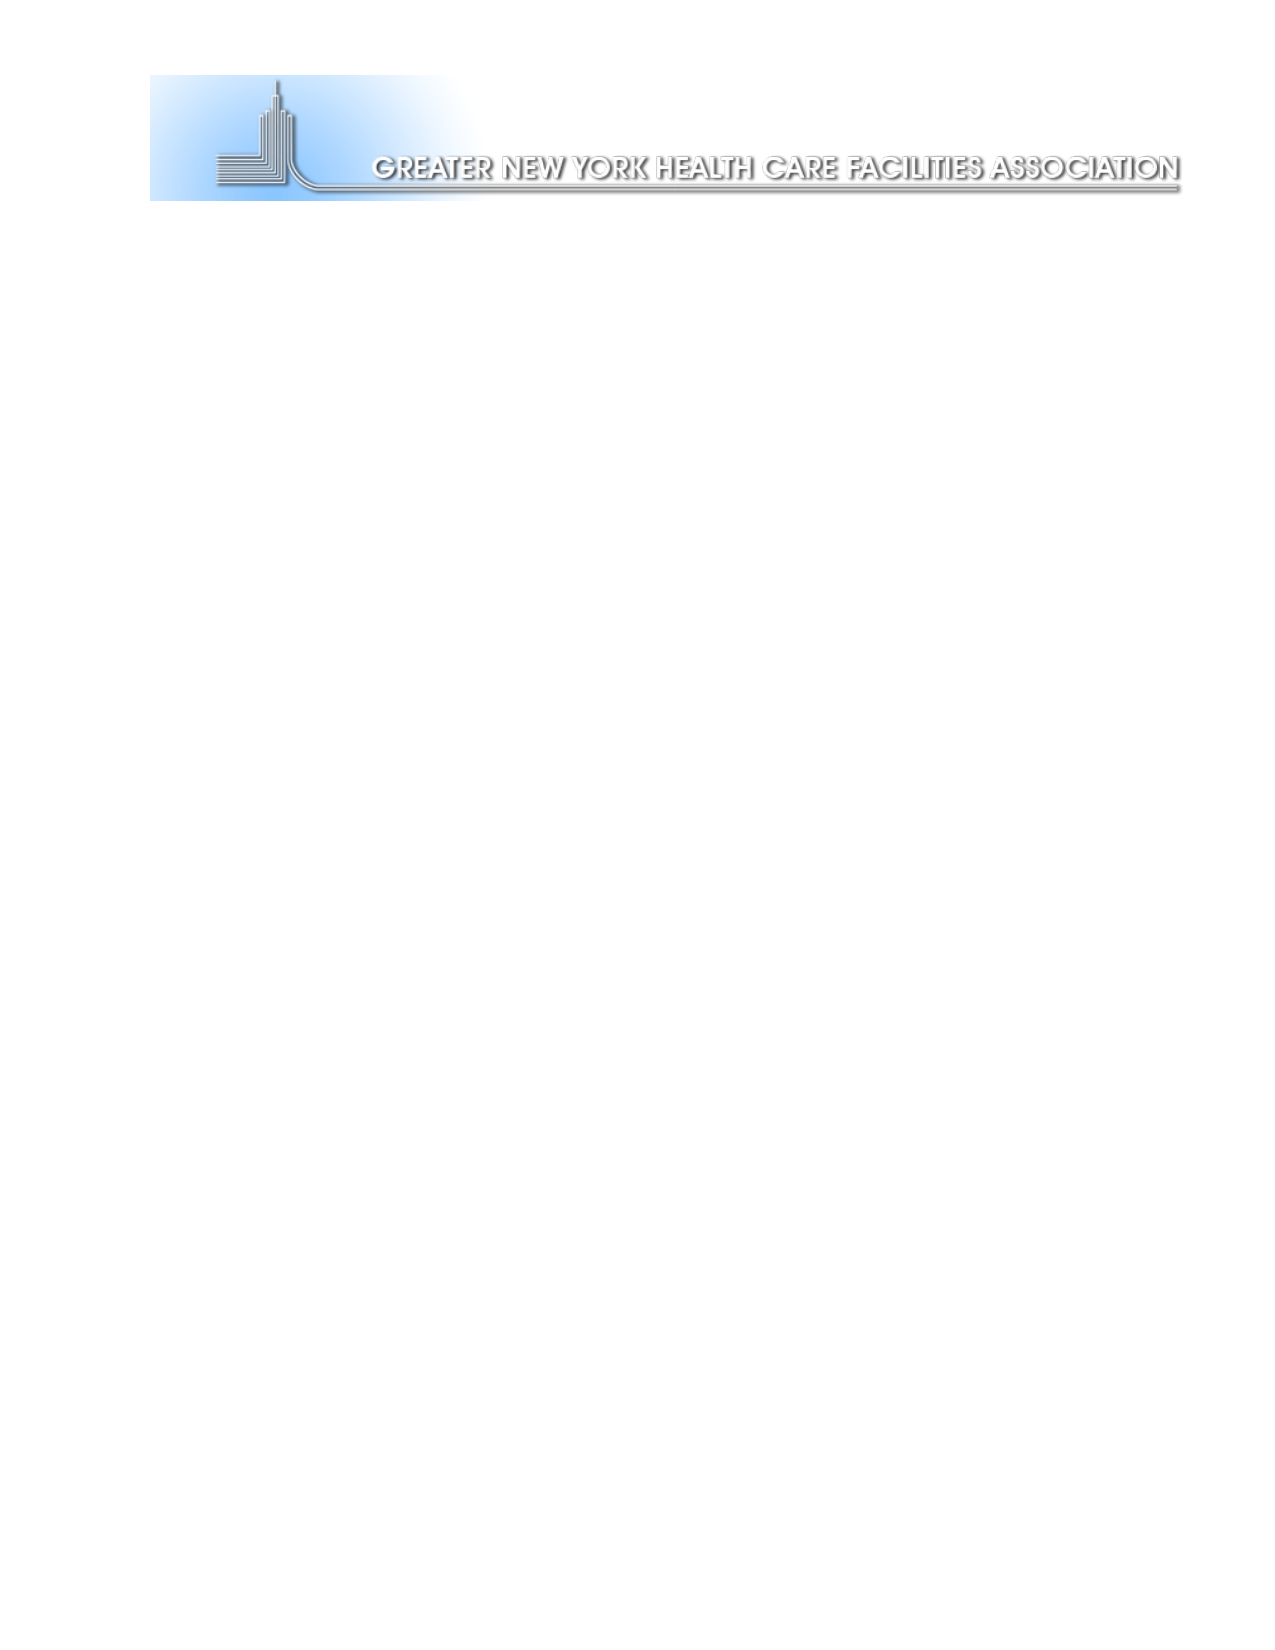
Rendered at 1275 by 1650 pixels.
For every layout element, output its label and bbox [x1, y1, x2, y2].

picture [150, 75, 1189, 201]
